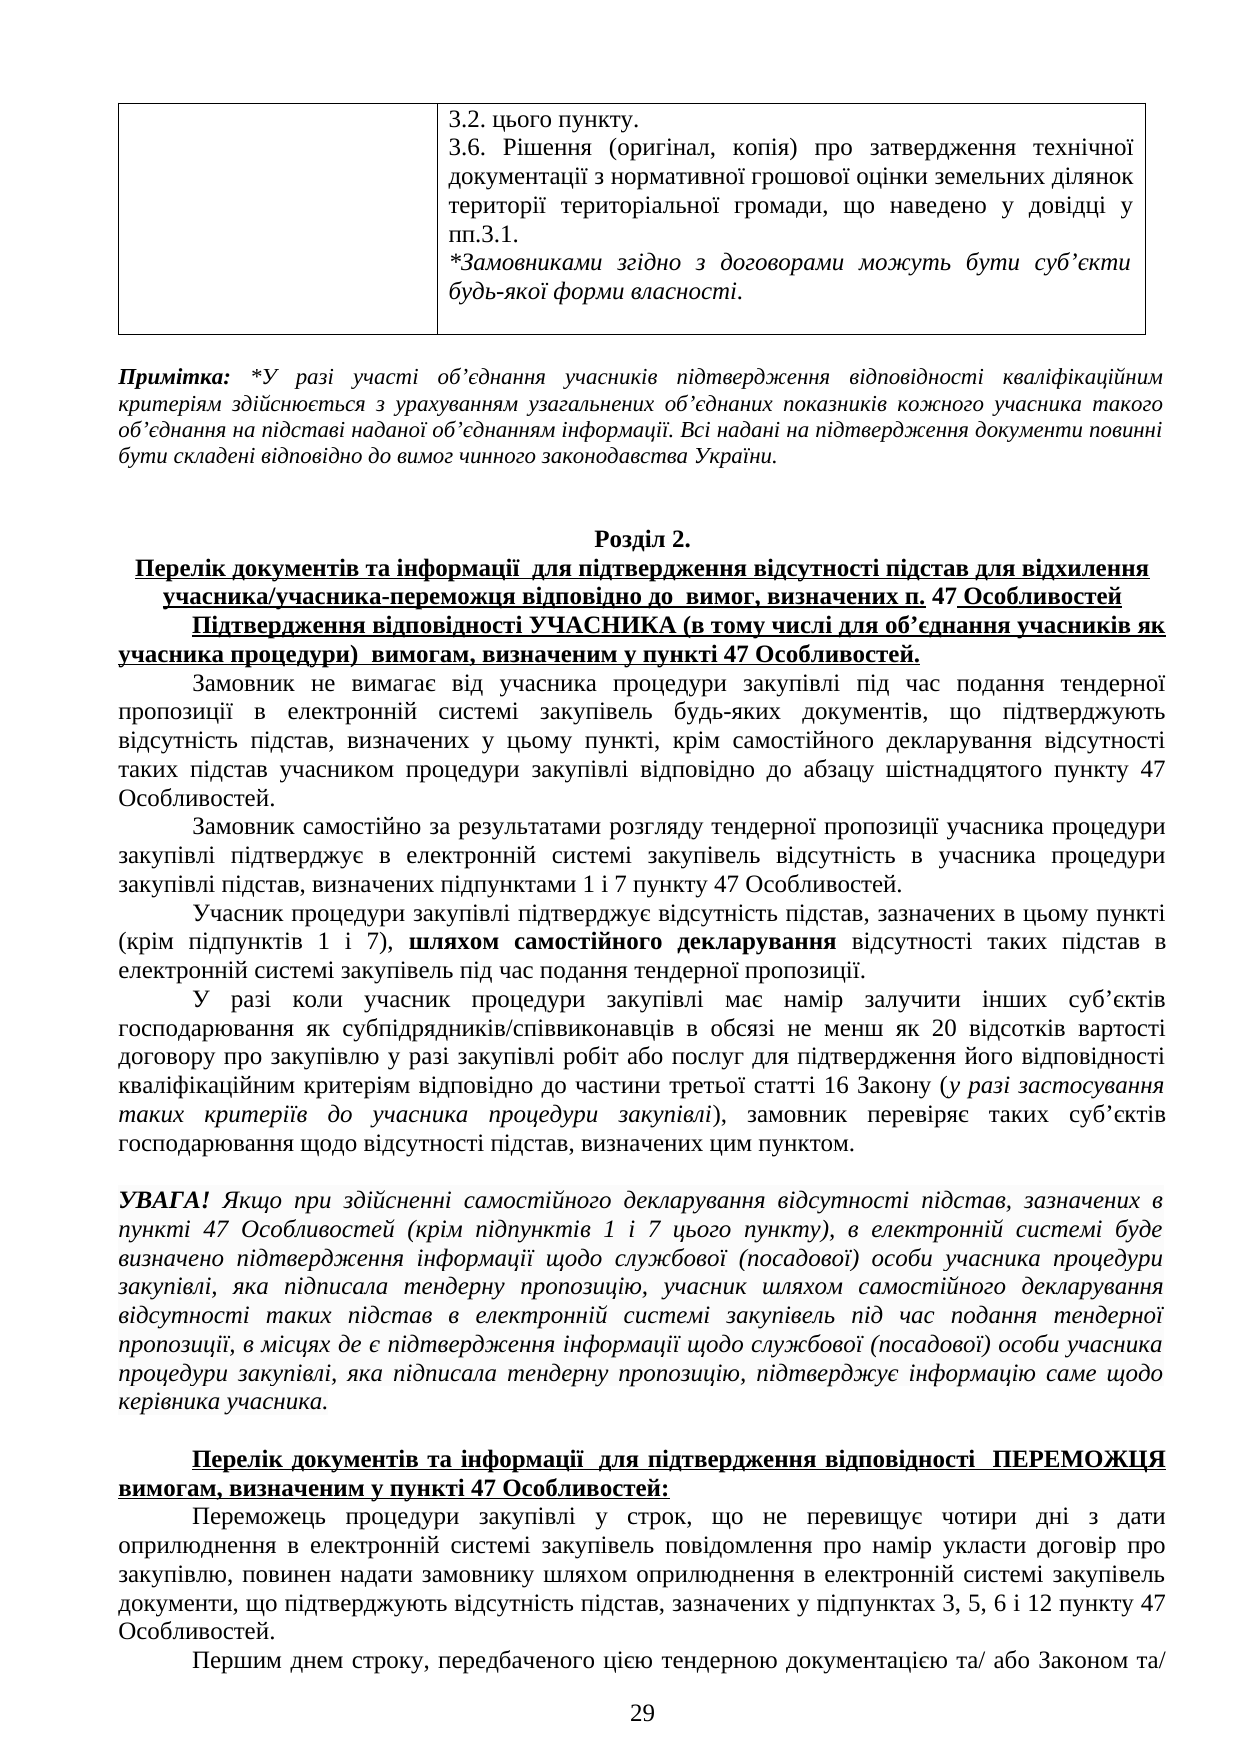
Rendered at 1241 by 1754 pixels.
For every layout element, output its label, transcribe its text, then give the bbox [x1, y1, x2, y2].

text Учасник процедури закупівлі підтверджує відсутність підстав, зазначених в цьому пункті (крім підпунктів 1 і 7), шляхом самостійного декларування відсутності таких підстав в електронній системі закупівель під час подання тендерної пропозиції. [118, 898, 1167, 984]
text Переможець процедури закупівлі у строк, що не перевищує чотири дні з дати оприлюднення в електронній системі закупівель повідомлення про намір укласти договір про закупівлю, повинен надати замовнику шляхом оприлюднення в електронній системі закупівель документи, що підтверджують відсутність підстав, зазначених у підпунктах 3, 5, 6 і 12 пункту 47 Особливостей. [118, 1501, 1167, 1645]
text Замовник не вимагає від учасника процедури закупівлі під час подання тендерної пропозиції в електронній системі закупівель будь-яких документів, що підтверджують відсутність підстав, визначених у цьому пункті, крім самостійного декларування відсутності таких підстав учасником процедури закупівлі відповідно до абзацу шістнадцятого пункту 47 Особливостей. [118, 668, 1167, 811]
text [118, 1645, 1167, 1674]
text У разі коли учасник процедури закупівлі має намір залучити інших суб’єктів господарювання як субпідрядників/співвиконавців в обсязі не менш як 20 відсотків вартості договору про закупівлю у разі закупівлі робіт або послуг для підтвердження його відповідності кваліфікаційним критеріям відповідно до частини третьої статті 16 Закону (у разі застосування таких критеріїв до учасника процедури закупівлі), замовник перевіряє таких суб’єктів господарювання щодо відсутності підстав, визначених цим пунктом. [118, 984, 1167, 1156]
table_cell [119, 104, 437, 334]
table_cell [438, 104, 1145, 334]
text Перелік документів та інформації для підтвердження відповідності ПЕРЕМОЖЦЯ вимогам, визначеним у пункті 47 Особливостей: [118, 1444, 1167, 1501]
text УВАГА! Якщо при здійсненні самостійного декларування відсутності підстав, зазначених в пункті 47 Особливостей (крім підпунктів 1 і 7 цього пункту), в електронній системі буде визначено підтвердження інформації щодо службової (посадової) особи учасника процедури закупівлі, яка підписала тендерну пропозицію, учасник шляхом самостійного декларування відсутності таких підстав в електронній системі закупівель під час подання тендерної пропозиції, в місцях де є підтвердження інформації щодо службової (посадової) особи учасника процедури закупівлі, яка підписала тендерну пропозицію, підтверджує інформацію саме щодо керівника учасника. [328, 1185, 1167, 1415]
text Розділ 2. [118, 524, 1167, 553]
text Замовник самостійно за результатами розгляду тендерної пропозиції учасника процедури закупівлі підтверджує в електронній системі закупівель відсутність в учасника процедури закупівлі підстав, визначених підпунктами 1 і 7 пункту 47 Особливостей. [118, 811, 1167, 898]
text Підтвердження відповідності УЧАСНИКА (в тому числі для об’єднання учасників як учасника процедури) вимогам, визначеним у пункті 47 Особливостей. [118, 610, 1167, 668]
text Примітка: *У разі участі об’єднання учасників підтвердження відповідності кваліфікаційним критеріям здійснюється з урахуванням узагальнених об’єднаних показників кожного учасника такого об’єднання на підставі наданої об’єднанням інформації. Всі надані на підтвердження документи повинні бути складені відповідно до вимог чинного законодавства України. [118, 363, 1167, 469]
text Перелік документів та інформації для підтвердження відсутності підстав для відхилення учасника/учасника-переможця відповідно до вимог, визначених п. 47 Особливостей [118, 553, 1167, 610]
